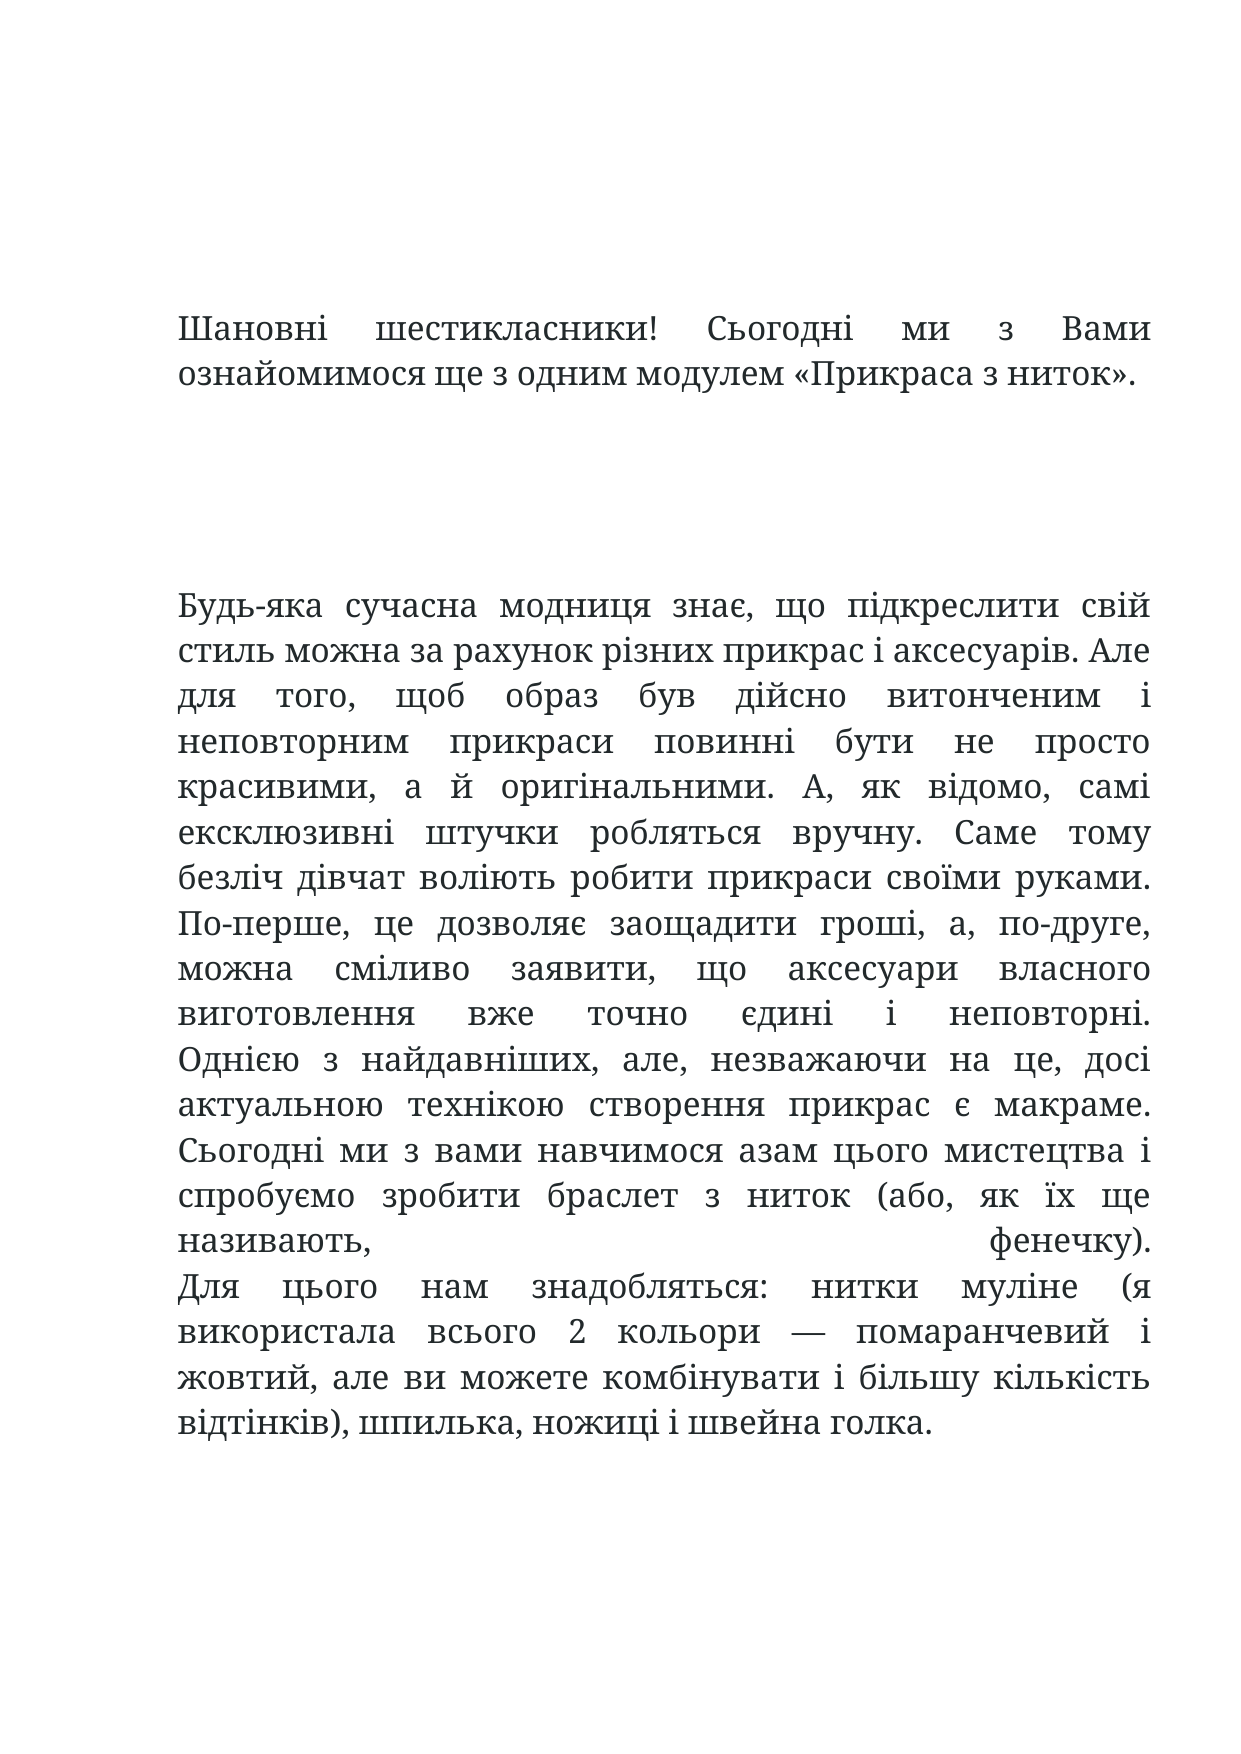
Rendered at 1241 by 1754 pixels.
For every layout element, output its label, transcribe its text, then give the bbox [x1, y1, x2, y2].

text Будь-яка сучасна модниця знає, що підкреслити свій стиль можна за рахунок різних прикрас і аксесуарів. Але для того, щоб образ був дійсно витонченим і неповторним прикраси повинні бути не просто красивими, а й оригінальними. А, як відомо, самі ексклюзивні штучки робляться вручну. Саме тому безліч дівчат воліють робити прикраси своїми руками. По-перше, це дозволяє заощадити гроші, а, по-друге, можна сміливо заявити, що аксесуари власного виготовлення вже точно єдині і неповторні. Однією з найдавніших, але, незважаючи на це, досі актуальною технікою створення прикрас є макраме. Сьогодні ми з вами навчимося азам цього мистецтва і спробуємо зробити браслет з ниток (або, як їх ще називають, фенечку). Для цього нам знадобляться: нитки муліне (я використала всього 2 кольори — помаранчевий і жовтий, але ви можете комбінувати і більшу кількість відтінків), шпилька, ножиці і швейна голка. [177, 581, 1152, 1444]
text Шановні шестикласники! Сьогодні ми з Вами ознайомимося ще з одним модулем «Прикраса з ниток». [177, 304, 1152, 395]
